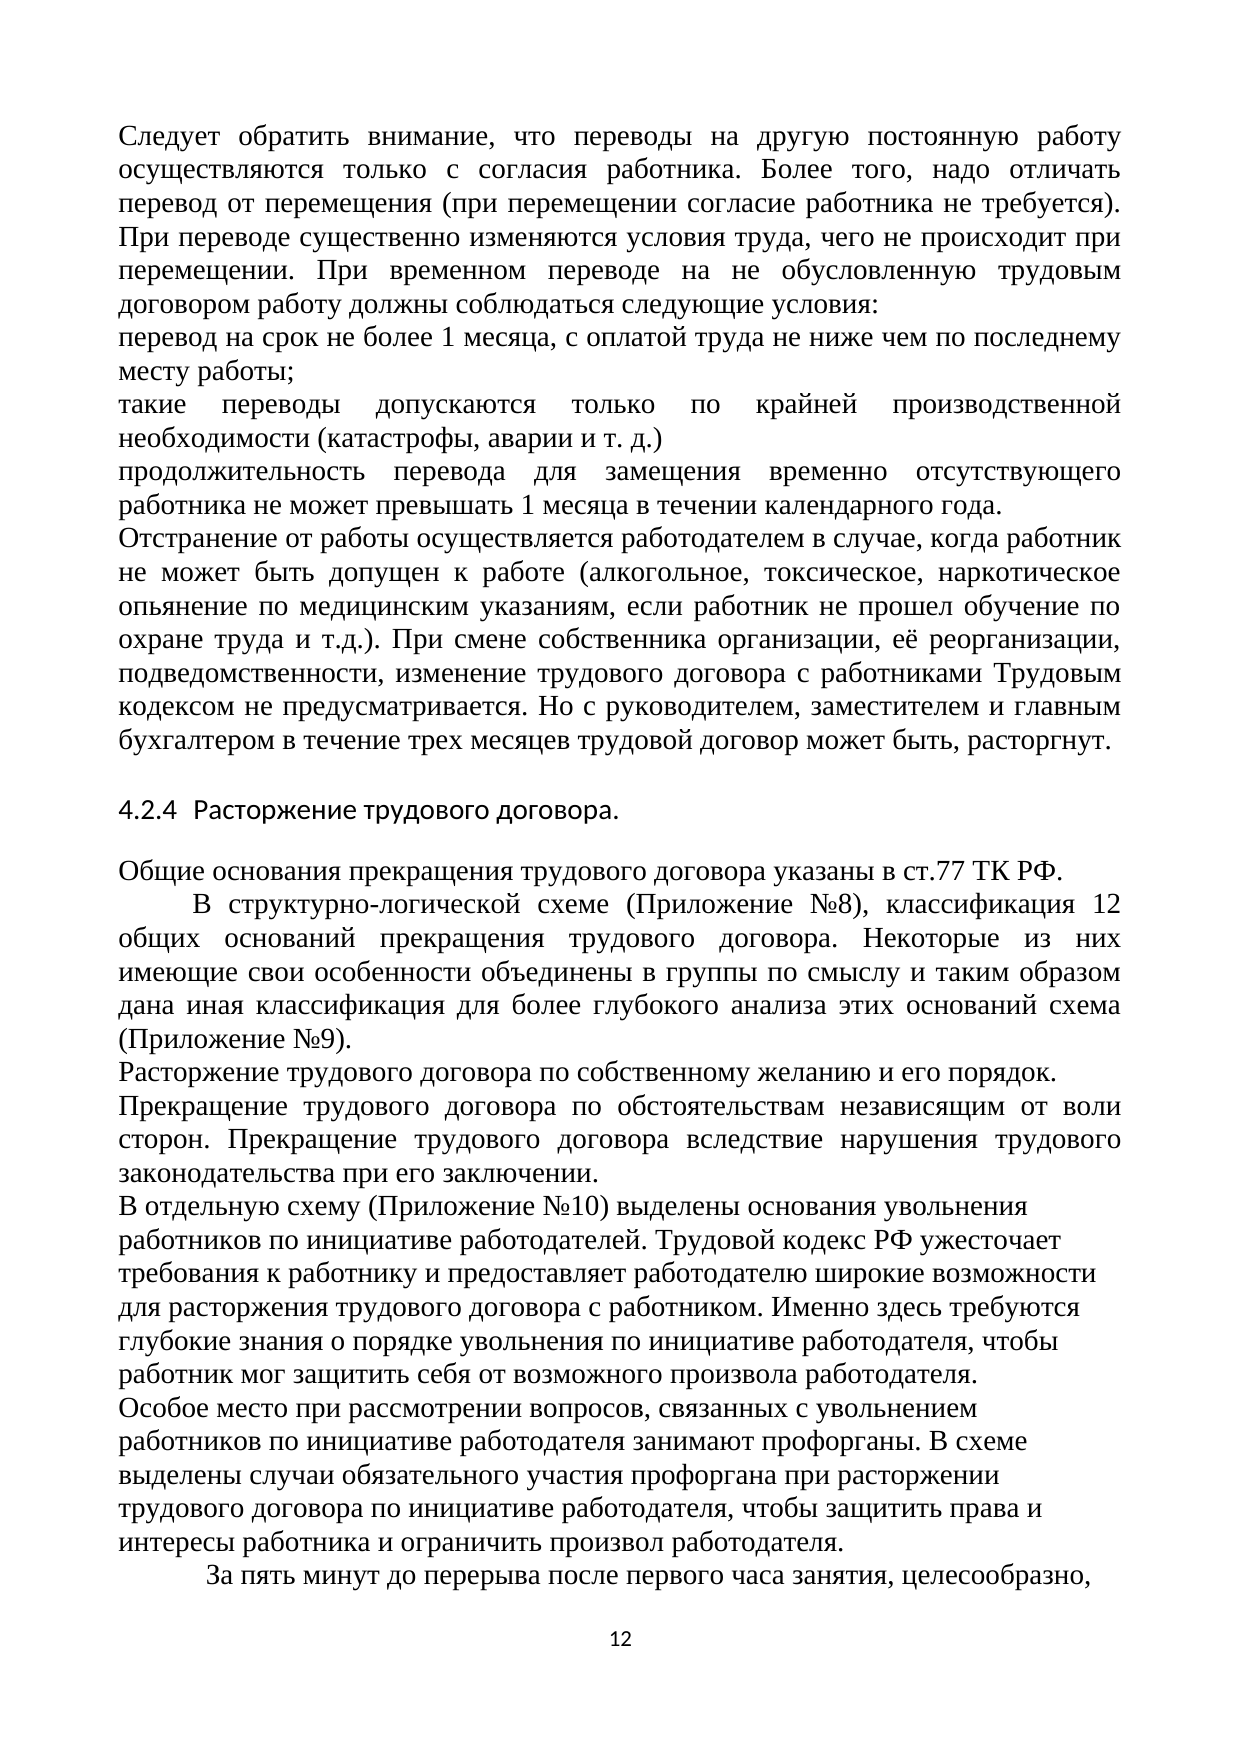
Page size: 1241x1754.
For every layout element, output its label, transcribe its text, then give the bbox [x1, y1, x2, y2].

text Прекращение трудового договора по обстоятельствам независящим от воли сторон. Прекращение трудового договора вследствие нарушения трудового законодательства при его заключении. [118, 1088, 1122, 1188]
text перевод на срок не более 1 месяца, с оплатой труда не ниже чем по последнему месту работы; [118, 319, 1122, 386]
list В отдельную схему (Приложение №10) выделены основания увольнения работников по инициативе работодателей. Трудовой кодекс РФ ужесточает требования к работнику и предоставляет работодателю широкие возможности для расторжения трудового договора с работником. Именно здесь требуются глубокие знания о порядке увольнения по инициативе работодателя, чтобы работник мог защитить себя от возможного произвола работодателя. [118, 1188, 1122, 1390]
text такие переводы допускаются только по крайней производственной необходимости (катастрофы, аварии и т. д.) [118, 386, 1122, 453]
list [118, 1557, 1122, 1591]
text Отстранение от работы осуществляется работодателем в случае, когда работник не может быть допущен к работе (алкогольное, токсическое, наркотическое опьянение по медицинским указаниям, если работник не прошел обучение по охране труда и т.д.). При смене собственника организации, её реорганизации, подведомственности, изменение трудового договора с работниками Трудовым кодексом не предусматривается. Но с руководителем, заместителем и главным бухгалтером в течение трех месяцев трудовой договор может быть, расторгнут. [118, 521, 1122, 755]
text Общие основания прекращения трудового договора указаны в ст.77 ТК РФ. [118, 853, 1122, 887]
text В структурно-логической схеме (Приложение №8), классификация 12 общих оснований прекращения трудового договора. Некоторые из них имеющие свои особенности объединены в группы по смыслу и таким образом дана иная классификация для более глубокого анализа этих оснований схема (Приложение №9). [118, 887, 1122, 1054]
list Расторжение трудового договора. [118, 791, 1122, 827]
text продолжительность перевода для замещения временно отсутствующего работника не может превышать 1 месяца в течении календарного года. [118, 453, 1122, 521]
text Расторжение трудового договора по собственному желанию и его порядок. [118, 1054, 1122, 1088]
list Особое место при рассмотрении вопросов, связанных с увольнением работников по инициативе работодателя занимают профорганы. В схеме выделены случаи обязательного участия профоргана при расторжении трудового договора по инициативе работодателя, чтобы защитить права и интересы работника и ограничить произвол работодателя. [118, 1390, 1122, 1557]
text Следует обратить внимание, что переводы на другую постоянную работу осуществляются только с согласия работника. Более того, надо отличать перевод от перемещения (при перемещении согласие работника не требуется). При переводе существенно изменяются условия труда, чего не происходит при перемещении. При временном переводе на не обусловленную трудовым договором работу должны соблюдаться следующие условия: [118, 118, 1122, 319]
